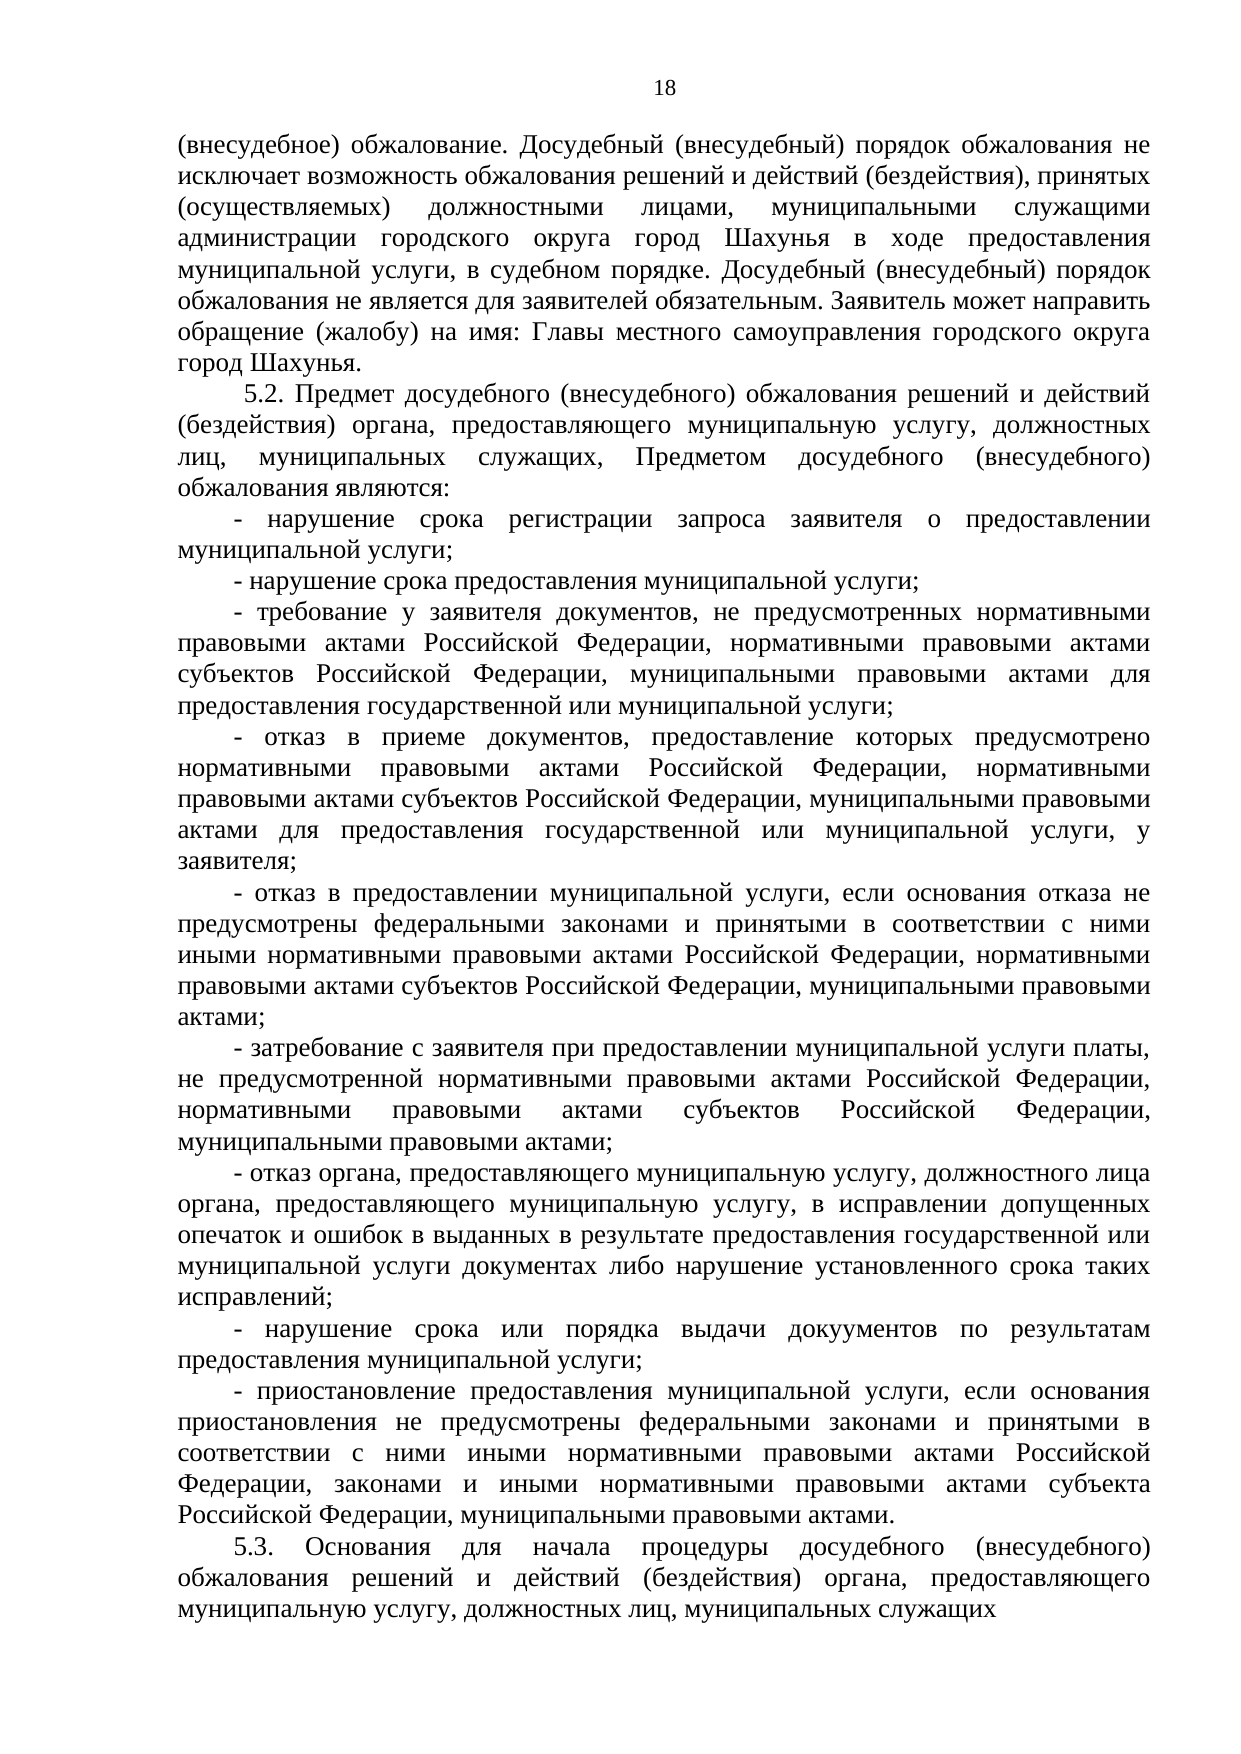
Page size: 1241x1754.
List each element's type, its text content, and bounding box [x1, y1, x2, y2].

text - отказ в приеме документов, предоставление которых предусмотрено нормативными правовыми актами Российской Федерации, нормативными правовыми актами субъектов Российской Федерации, муниципальными правовыми актами для предоставления государственной или муниципальной услуги, у заявителя; [177, 720, 1152, 876]
text - отказ в предоставлении муниципальной услуги, если основания отказа не предусмотрены федеральными законами и принятыми в соответствии с ними иными нормативными правовыми актами Российской Федерации, нормативными правовыми актами субъектов Российской Федерации, муниципальными правовыми актами; [177, 876, 1152, 1031]
text - нарушение срока или порядка выдачи докуументов по результатам предоставления муниципальной услуги; [177, 1312, 1152, 1374]
text - приостановление предоставления муниципальной услуги, если основания приостановления не предусмотрены федеральными законами и принятыми в соответствии с ними иными нормативными правовыми актами Российской Федерации, законами и иными нормативными правовыми актами субъекта Российской Федерации, муниципальными правовыми актами. [177, 1374, 1152, 1530]
text 5.2. Предмет досудебного (внесудебного) обжалования решений и действий (бездействия) органа, предоставляющего муниципальную услугу, должностных лиц, муниципальных служащих, Предметом досудебного (внесудебного) обжалования являются: [177, 377, 1152, 502]
text - отказ органа, предоставляющего муниципальную услугу, должностного лица органа, предоставляющего муниципальную услугу, в исправлении допущенных опечаток и ошибок в выданных в результате предоставления государственной или муниципальной услуги документах либо нарушение установленного срока таких исправлений; [177, 1156, 1152, 1312]
text - нарушение срока предоставления муниципальной услуги; [177, 564, 1152, 595]
text - затребование с заявителя при предоставлении муниципальной услуги платы, не предусмотренной нормативными правовыми актами Российской Федерации, нормативными правовыми актами субъектов Российской Федерации, муниципальными правовыми актами; [177, 1031, 1152, 1156]
text - требование у заявителя документов, не предусмотренных нормативными правовыми актами Российской Федерации, нормативными правовыми актами субъектов Российской Федерации, муниципальными правовыми актами для предоставления государственной или муниципальной услуги; [177, 595, 1152, 720]
text 5.3. Основания для начала процедуры досудебного (внесудебного) обжалования решений и действий (бездействия) органа, предоставляющего муниципальную услугу, должностных лиц, муниципальных служащих [177, 1530, 1152, 1623]
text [177, 128, 1152, 377]
text - нарушение срока регистрации запроса заявителя о предоставлении муниципальной услуги; [177, 502, 1152, 564]
